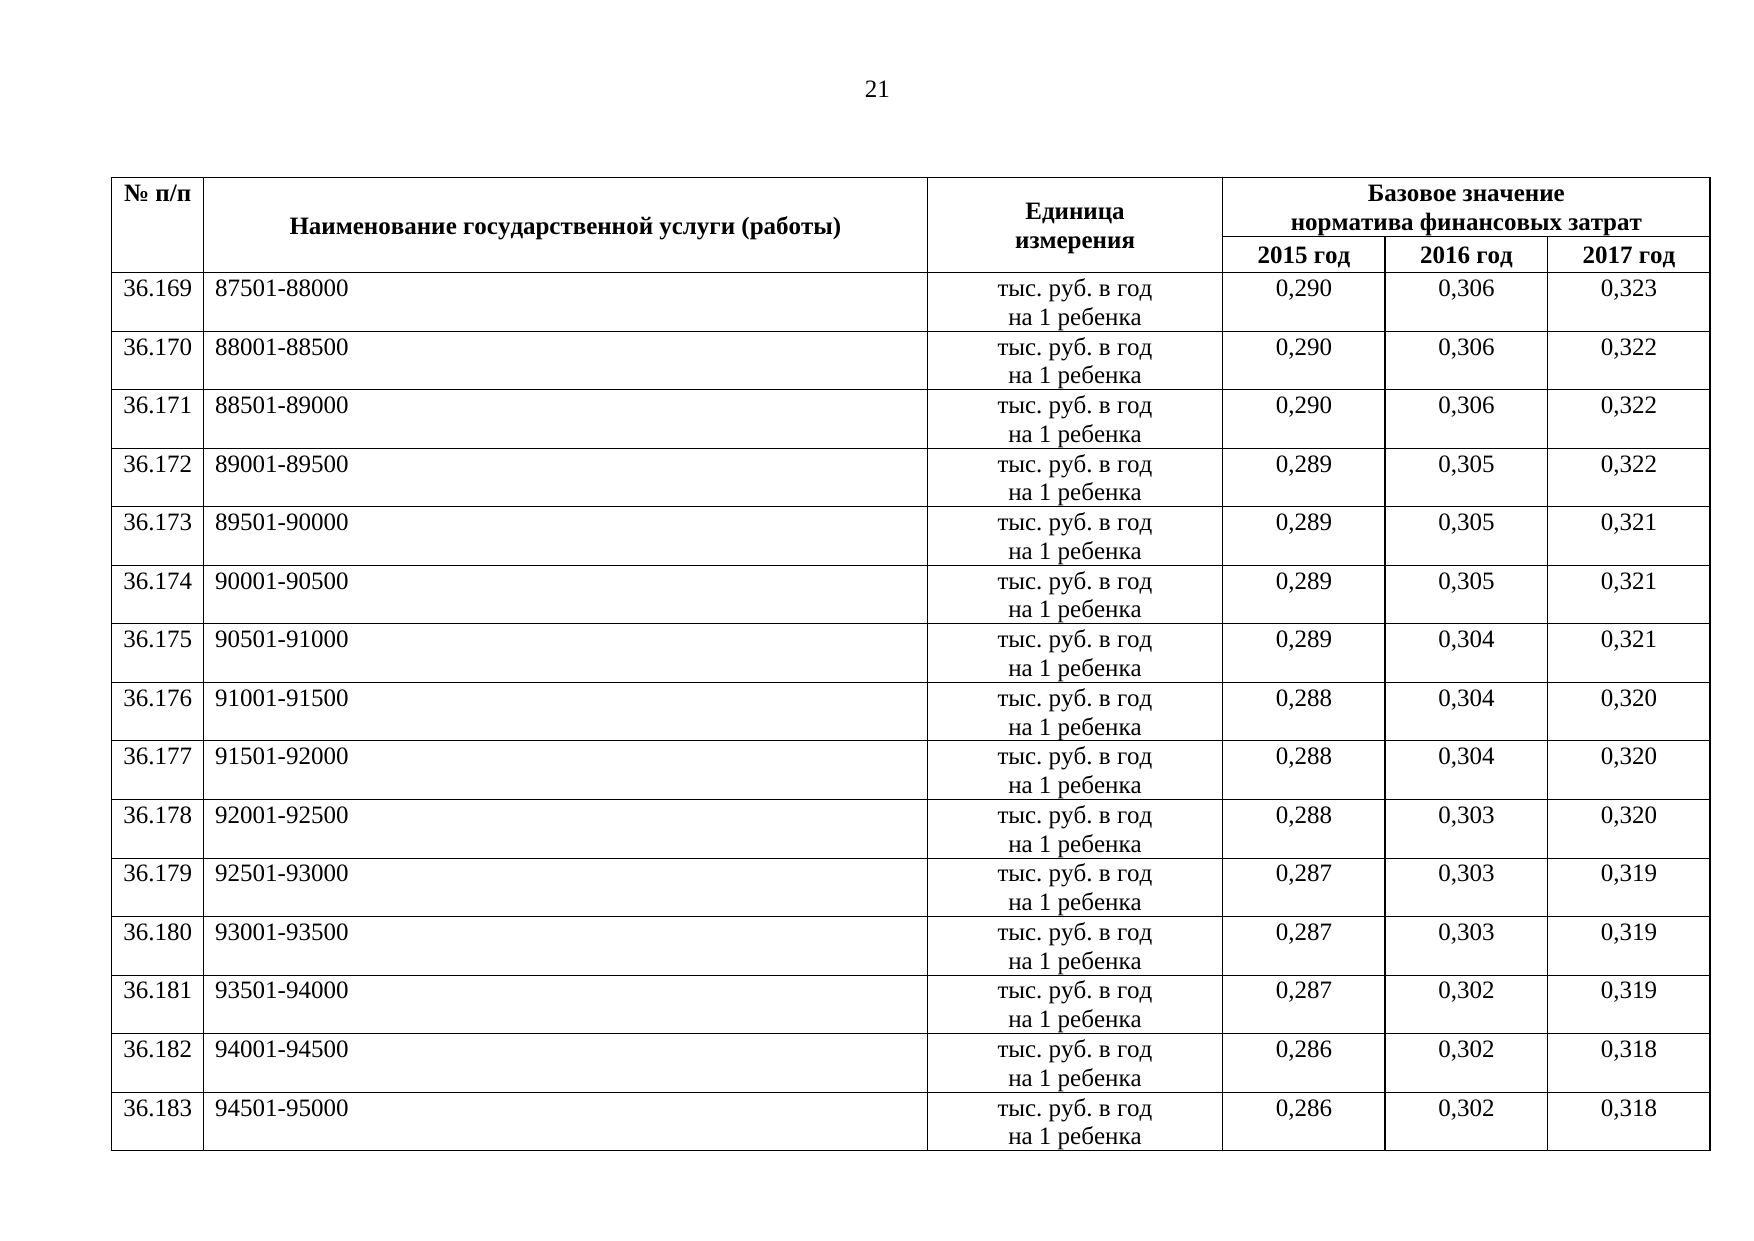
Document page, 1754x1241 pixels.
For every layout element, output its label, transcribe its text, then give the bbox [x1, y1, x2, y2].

table_cell 36.180 [112, 917, 203, 974]
table_cell 0,321 [1548, 624, 1709, 682]
table_cell 0,320 [1548, 800, 1709, 857]
table_cell 0,288 [1223, 683, 1384, 740]
table_cell тыс. руб. в год на 1 ребенка [928, 741, 1222, 799]
table_cell 0,286 [1223, 1034, 1384, 1092]
table_cell 36.177 [112, 741, 203, 799]
table_cell 88001-88500 [204, 332, 927, 389]
table_header Единица измерения [928, 178, 1222, 272]
table_cell 36.171 [112, 390, 203, 448]
table_cell 36.174 [112, 566, 203, 623]
table_cell 2015 год [1223, 237, 1384, 272]
table_cell 0,321 [1548, 507, 1709, 565]
table_cell 0,323 [1548, 273, 1709, 331]
table_cell тыс. руб. в год на 1 ребенка [928, 683, 1222, 740]
table_cell 89501-90000 [204, 507, 927, 565]
table_cell 0,304 [1386, 624, 1547, 682]
table_cell 0,290 [1223, 332, 1384, 389]
table_cell 0,289 [1223, 507, 1384, 565]
table_cell 88501-89000 [204, 390, 927, 448]
table_cell 0,319 [1548, 859, 1709, 916]
table_cell 0,303 [1386, 917, 1547, 974]
table_cell 87501-88000 [204, 273, 927, 331]
table_cell 0,288 [1223, 800, 1384, 857]
table_cell тыс. руб. в год на 1 ребенка [928, 566, 1222, 623]
table_cell тыс. руб. в год на 1 ребенка [928, 800, 1222, 857]
table_cell 0,287 [1223, 917, 1384, 974]
table_cell тыс. руб. в год на 1 ребенка [928, 507, 1222, 565]
table_cell 36.175 [112, 624, 203, 682]
table_cell 0,302 [1386, 1034, 1547, 1092]
table_cell 0,318 [1548, 1093, 1709, 1150]
table_cell 36.178 [112, 800, 203, 857]
table_cell 0,319 [1548, 917, 1709, 974]
table_cell 36.176 [112, 683, 203, 740]
table_cell 0,322 [1548, 449, 1709, 506]
table_cell 0,306 [1386, 390, 1547, 448]
table_cell 0,290 [1223, 390, 1384, 448]
table_header Базовое значение норматива финансовых затрат [1223, 178, 1709, 236]
table_cell 0,302 [1386, 976, 1547, 1033]
table_cell 36.173 [112, 507, 203, 565]
table_cell 36.181 [112, 976, 203, 1033]
table_cell тыс. руб. в год на 1 ребенка [928, 624, 1222, 682]
table_cell 0,303 [1386, 800, 1547, 857]
table_cell 36.183 [112, 1093, 203, 1150]
table_cell тыс. руб. в год на 1 ребенка [928, 859, 1222, 916]
table_cell 0,321 [1548, 566, 1709, 623]
table_cell тыс. руб. в год на 1 ребенка [928, 1093, 1222, 1150]
table_cell 91001-91500 [204, 683, 927, 740]
table_header Наименование государственной услуги (работы) [204, 178, 927, 272]
table_cell 0,287 [1223, 859, 1384, 916]
table_header № п/п [112, 178, 203, 272]
table_cell 2016 год [1386, 237, 1547, 272]
table_cell 0,290 [1223, 273, 1384, 331]
table_cell 90001-90500 [204, 566, 927, 623]
table_cell 0,322 [1548, 390, 1709, 448]
table_cell 36.170 [112, 332, 203, 389]
table_cell 0,289 [1223, 449, 1384, 506]
table_cell 0,320 [1548, 683, 1709, 740]
table_cell тыс. руб. в год на 1 ребенка [928, 976, 1222, 1033]
table_cell 2017 год [1548, 237, 1709, 272]
table_cell 36.182 [112, 1034, 203, 1092]
table_cell 90501-91000 [204, 624, 927, 682]
table_cell 89001-89500 [204, 449, 927, 506]
table_cell 0,319 [1548, 976, 1709, 1033]
table_cell 0,287 [1223, 976, 1384, 1033]
table_cell 93001-93500 [204, 917, 927, 974]
table_cell 93501-94000 [204, 976, 927, 1033]
table_cell 0,286 [1223, 1093, 1384, 1150]
table_cell 0,305 [1386, 566, 1547, 623]
table_cell 94501-95000 [204, 1093, 927, 1150]
table_cell 0,304 [1386, 741, 1547, 799]
table_cell 36.179 [112, 859, 203, 916]
table_cell 91501-92000 [204, 741, 927, 799]
table_cell 94001-94500 [204, 1034, 927, 1092]
table_cell тыс. руб. в год на 1 ребенка [928, 449, 1222, 506]
table_cell 0,320 [1548, 741, 1709, 799]
table_cell 0,302 [1386, 1093, 1547, 1150]
table_cell 0,305 [1386, 507, 1547, 565]
table_cell 0,322 [1548, 332, 1709, 389]
table_cell 0,303 [1386, 859, 1547, 916]
table_cell 0,305 [1386, 449, 1547, 506]
table_cell 0,289 [1223, 624, 1384, 682]
table_cell 36.169 [112, 273, 203, 331]
table_cell 92501-93000 [204, 859, 927, 916]
table_cell 92001-92500 [204, 800, 927, 857]
table_cell тыс. руб. в год на 1 ребенка [928, 273, 1222, 331]
table_cell 0,306 [1386, 273, 1547, 331]
table_cell 0,289 [1223, 566, 1384, 623]
table_cell 36.172 [112, 449, 203, 506]
table_cell 0,288 [1223, 741, 1384, 799]
table_cell тыс. руб. в год на 1 ребенка [928, 332, 1222, 389]
table_cell тыс. руб. в год на 1 ребенка [928, 390, 1222, 448]
table_cell 0,306 [1386, 332, 1547, 389]
table_cell 0,304 [1386, 683, 1547, 740]
table_cell тыс. руб. в год на 1 ребенка [928, 917, 1222, 974]
table_cell 0,318 [1548, 1034, 1709, 1092]
table_cell тыс. руб. в год на 1 ребенка [928, 1034, 1222, 1092]
